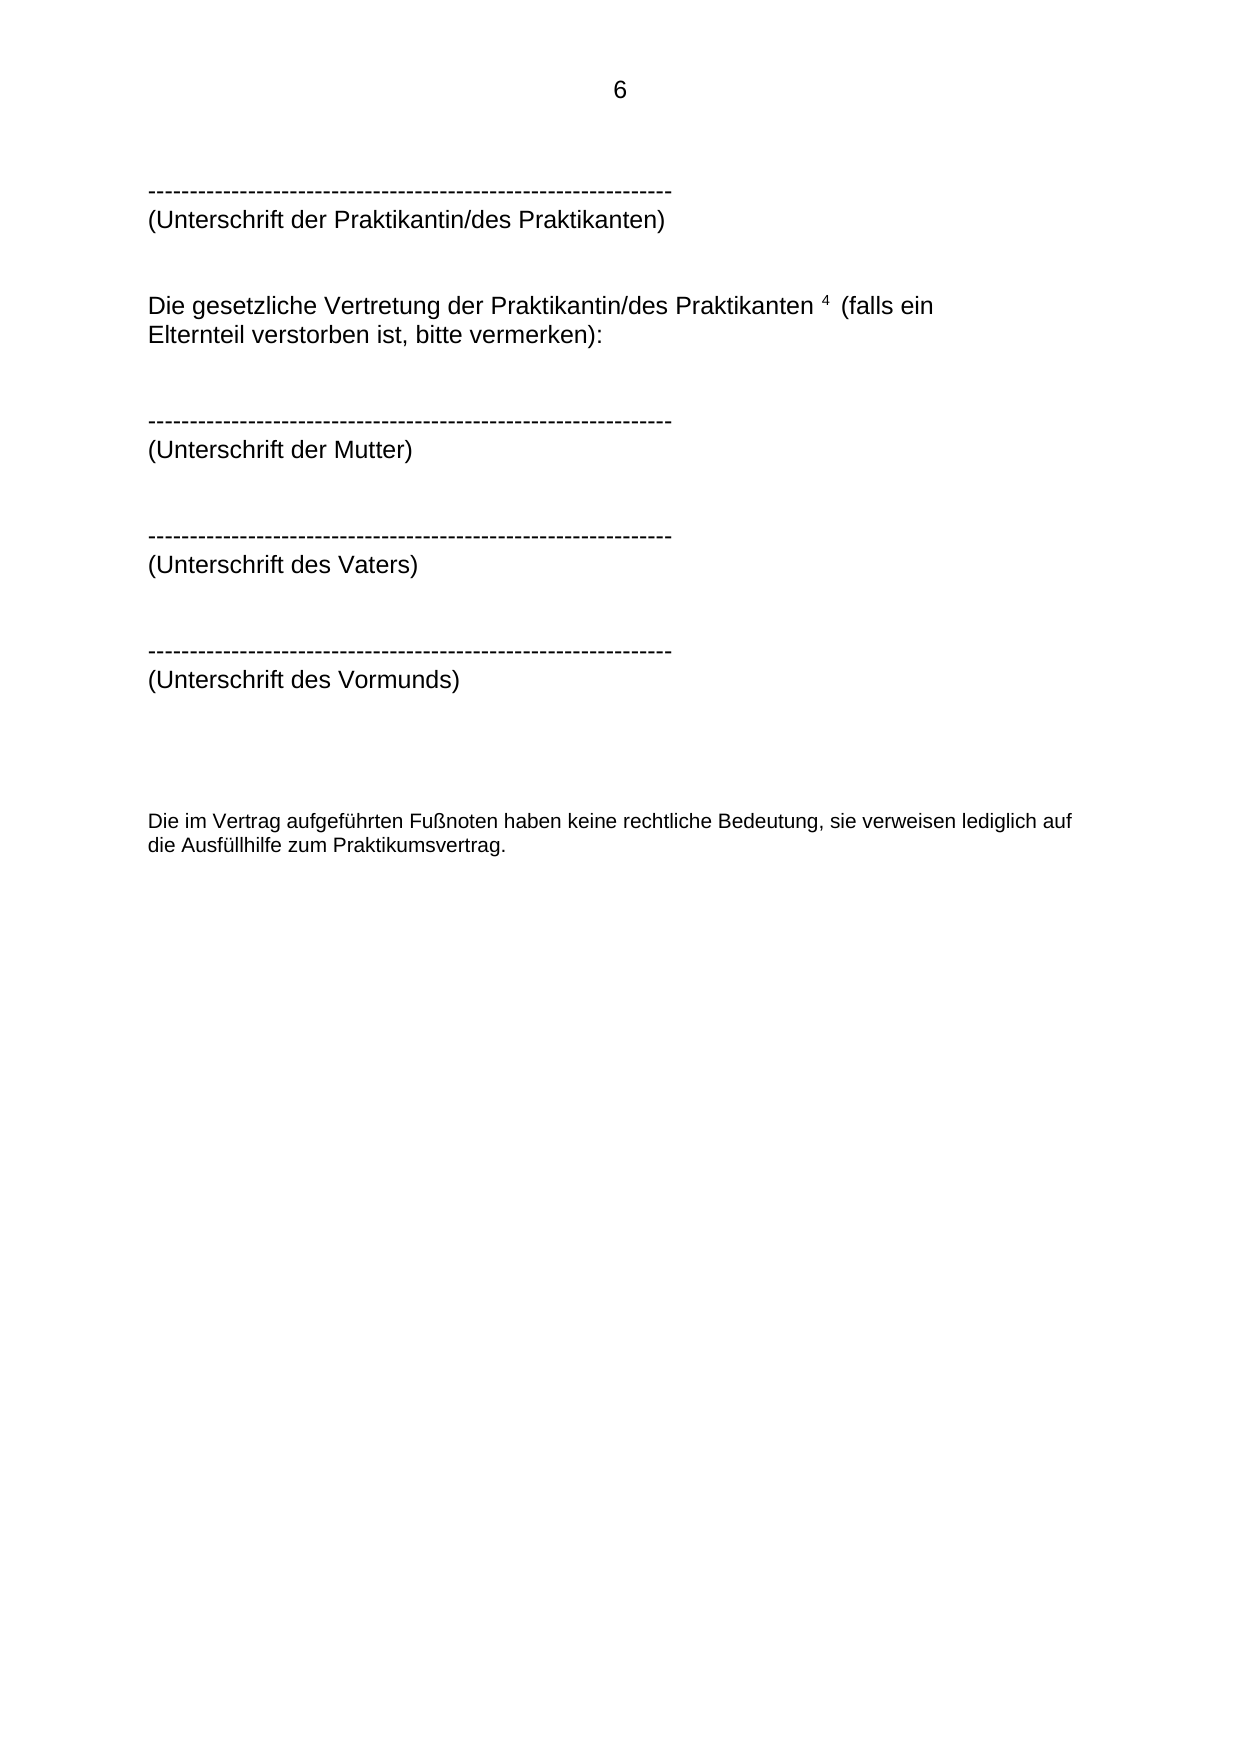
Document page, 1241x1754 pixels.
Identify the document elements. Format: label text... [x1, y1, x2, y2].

text (Unterschrift des Vormunds) [148, 665, 1093, 694]
text (Unterschrift des Vaters) [148, 550, 1093, 579]
text Elternteil verstorben ist, bitte vermerken): [148, 320, 1093, 349]
text --------------------------------------------------------------- [148, 636, 1093, 665]
text Die gesetzliche Vertretung der Praktikantin/des Praktikanten 4 (falls ein [148, 291, 1093, 320]
text (Unterschrift der Praktikantin/des Praktikanten) [148, 205, 1093, 234]
text --------------------------------------------------------------- [148, 406, 1093, 435]
text Die im Vertrag aufgeführten Fußnoten haben keine rechtliche Bedeutung, sie verweisen lediglich auf die Ausfüllhilfe zum Praktikumsvertrag. [148, 809, 1093, 857]
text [148, 176, 1093, 205]
text (Unterschrift der Mutter) [148, 435, 1093, 464]
text --------------------------------------------------------------- [148, 521, 1093, 550]
